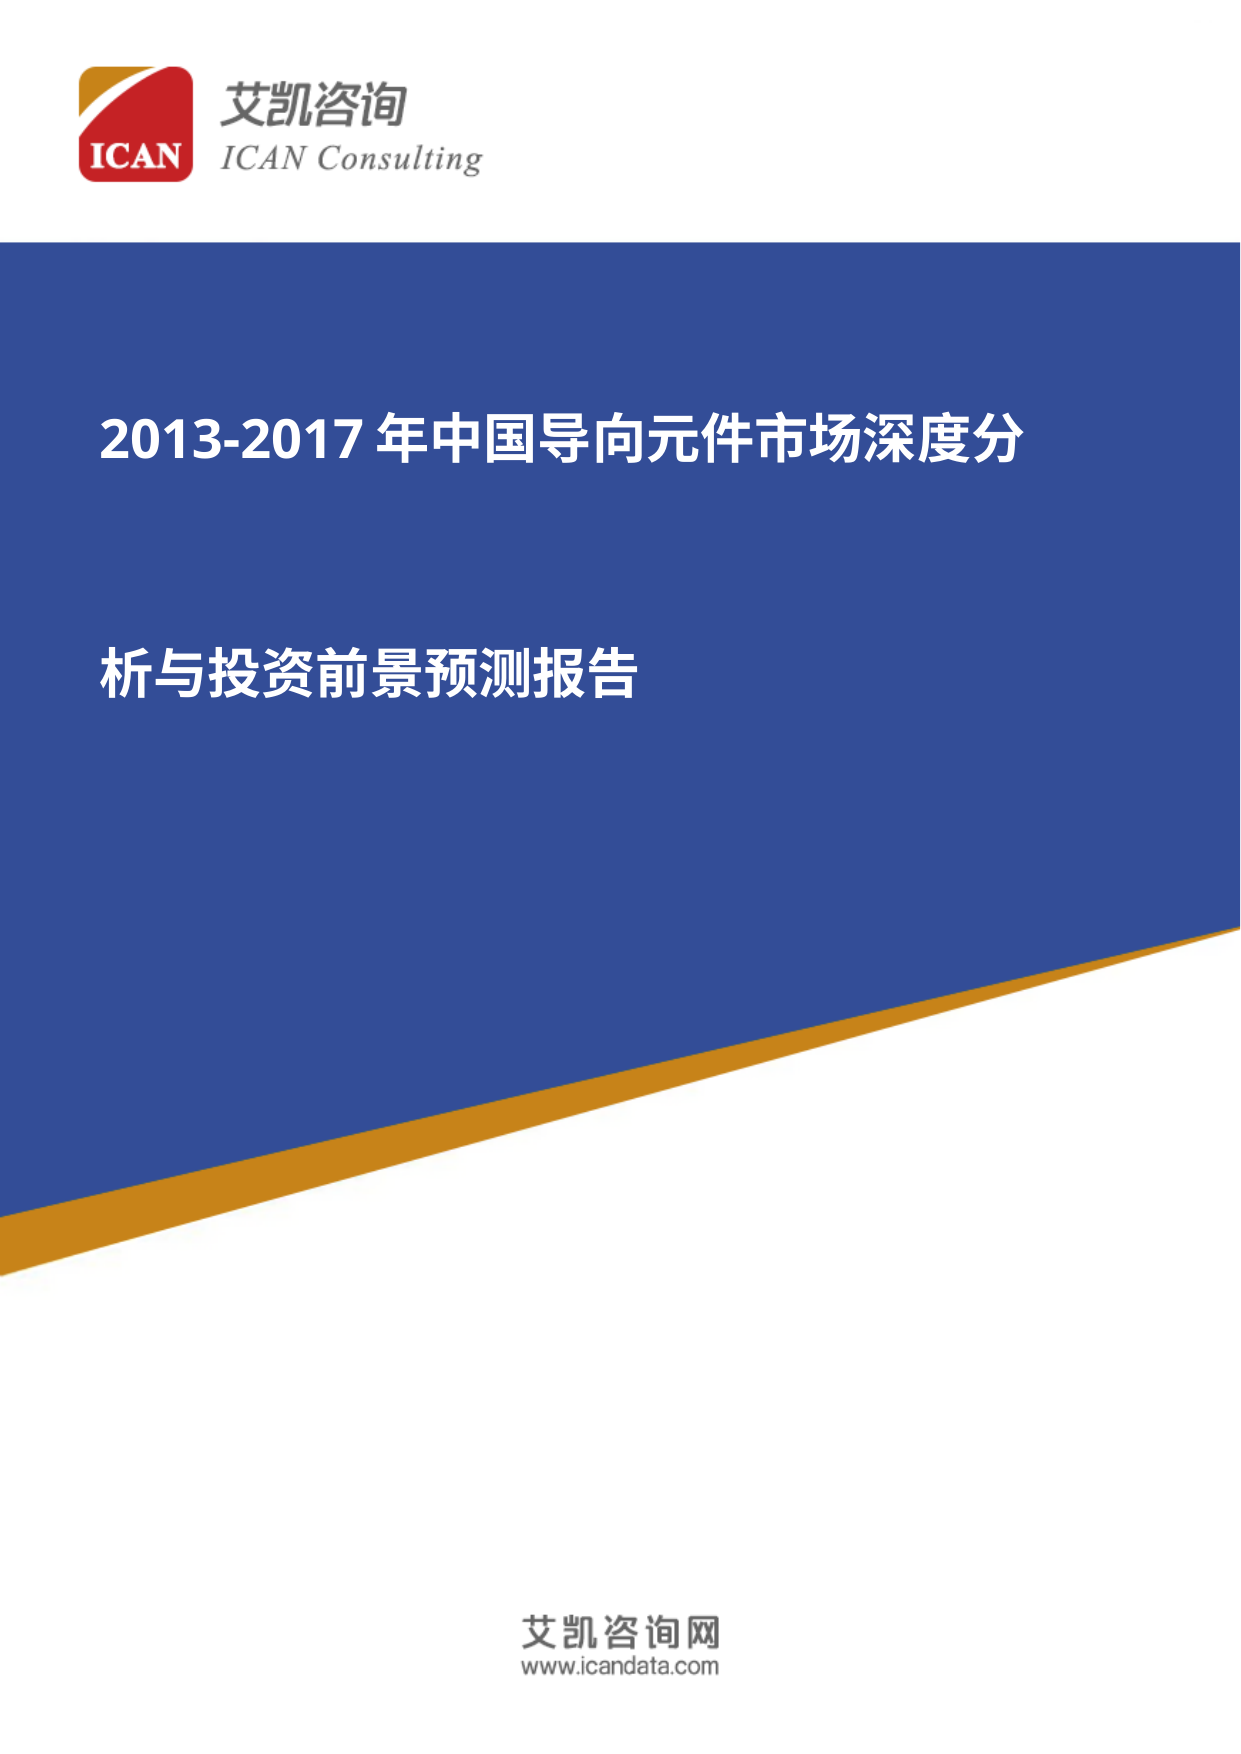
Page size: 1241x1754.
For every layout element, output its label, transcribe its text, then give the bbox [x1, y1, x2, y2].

picture [0, 5, 1241, 1754]
subtitle 2013-2017年中国导向元件市场深度分析与投资前景预测报告 [99, 386, 1053, 718]
